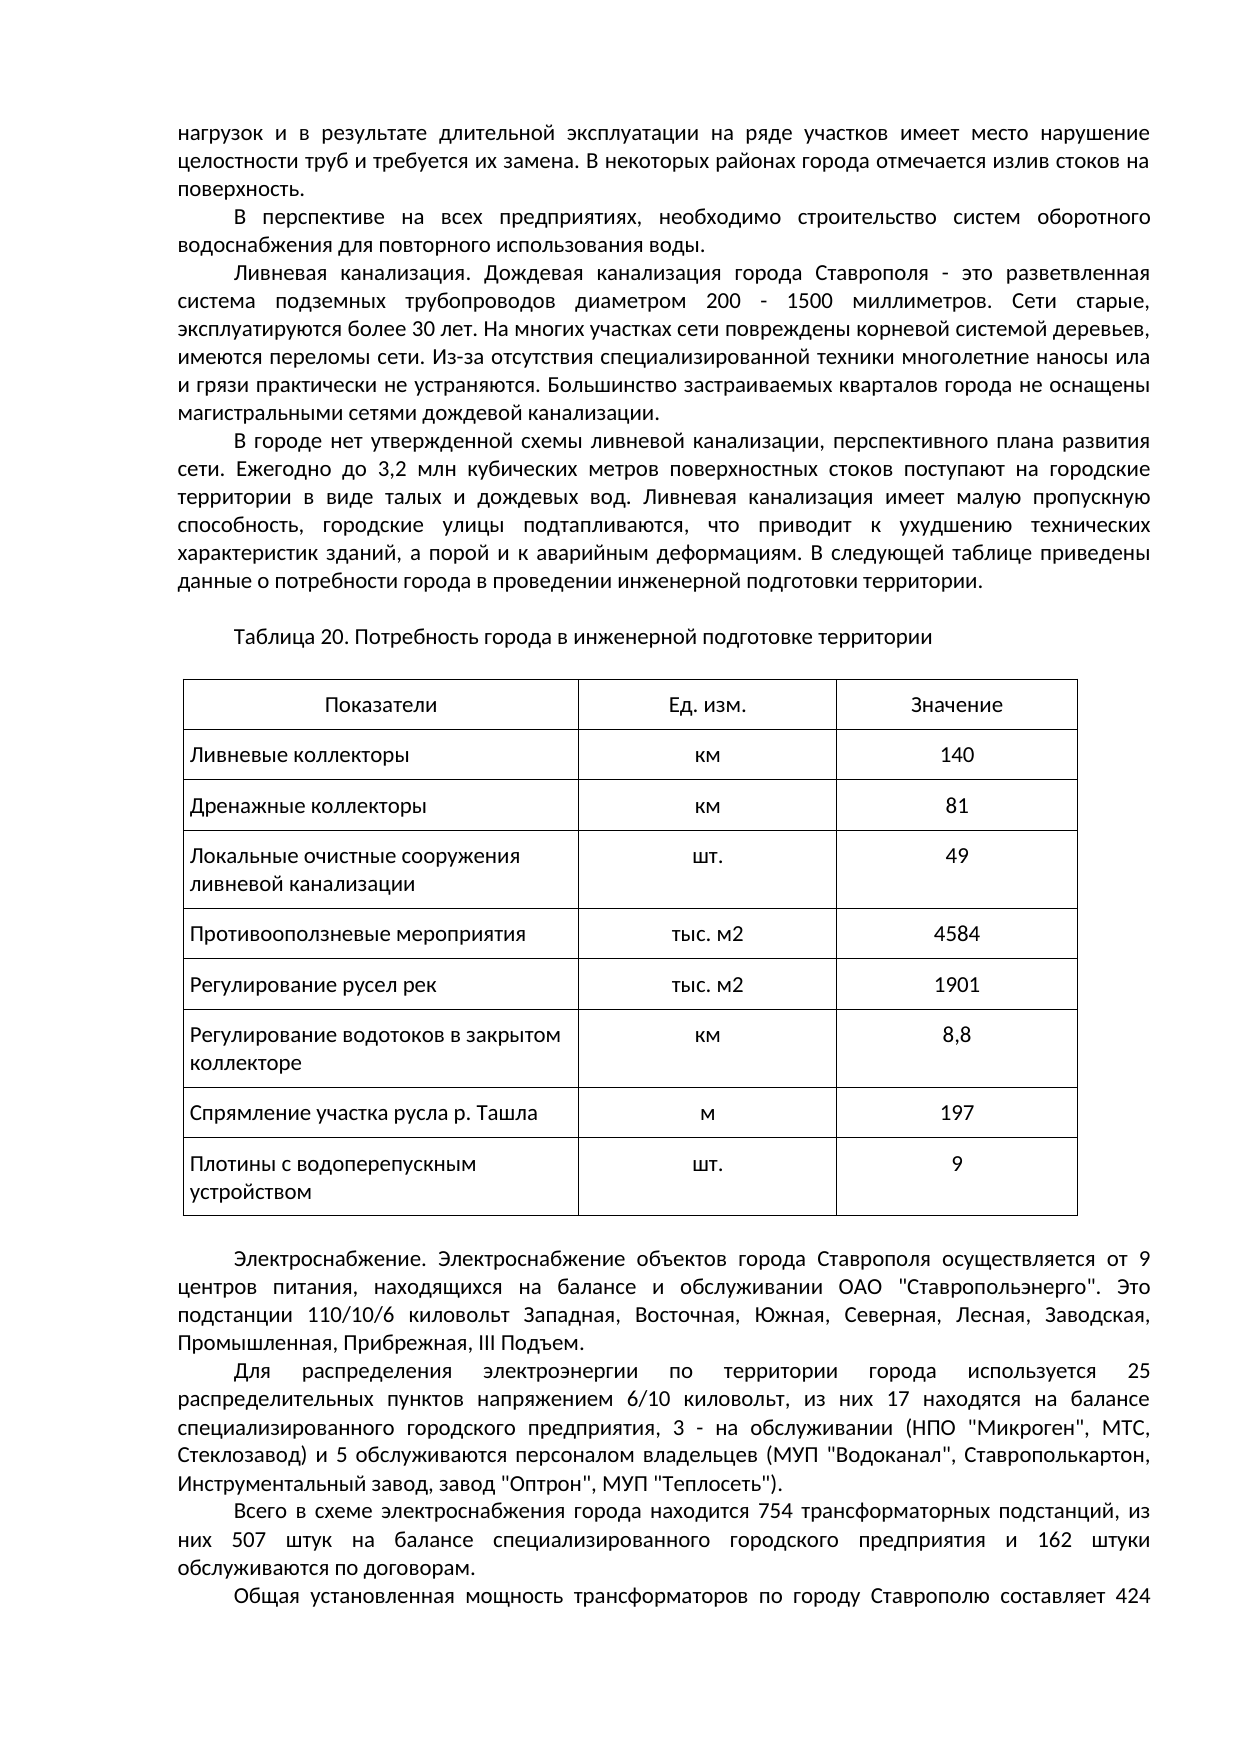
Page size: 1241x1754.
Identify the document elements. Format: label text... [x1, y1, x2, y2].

text Электроснабжение. Электроснабжение объектов города Ставрополя осуществляется от 9 центров питания, находящихся на балансе и обслуживании ОАО "Ставропольэнерго". Это подстанции 110/10/6 киловольт Западная, Восточная, Южная, Северная, Лесная, Заводская, Промышленная, Прибрежная, III Подъем. [177, 1244, 1152, 1357]
text Таблица 20. Потребность города в инженерной подготовке территории [177, 622, 1152, 651]
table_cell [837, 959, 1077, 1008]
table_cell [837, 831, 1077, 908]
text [177, 118, 1152, 202]
text Всего в схеме электроснабжения города находится 754 трансформаторных подстанций, из них 507 штук на балансе специализированного городского предприятия и 162 штуки обслуживаются по договорам. [177, 1497, 1152, 1581]
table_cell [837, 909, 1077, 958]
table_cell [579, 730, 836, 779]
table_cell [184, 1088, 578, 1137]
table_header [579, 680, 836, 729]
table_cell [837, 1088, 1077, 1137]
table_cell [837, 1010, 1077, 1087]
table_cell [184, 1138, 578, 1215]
text В перспективе на всех предприятиях, необходимо строительство систем оборотного водоснабжения для повторного использования воды. [177, 202, 1152, 258]
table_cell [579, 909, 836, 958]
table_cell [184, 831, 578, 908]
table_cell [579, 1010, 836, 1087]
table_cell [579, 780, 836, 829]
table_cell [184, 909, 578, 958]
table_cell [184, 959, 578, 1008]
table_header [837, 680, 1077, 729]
text В городе нет утвержденной схемы ливневой канализации, перспективного плана развития сети. Ежегодно до 3,2 млн кубических метров поверхностных стоков поступают на городские территории в виде талых и дождевых вод. Ливневая канализация имеет малую пропускную способность, городские улицы подтапливаются, что приводит к ухудшению технических характеристик зданий, а порой и к аварийным деформациям. В следующей таблице приведены данные о потребности города в проведении инженерной подготовки территории. [177, 426, 1152, 594]
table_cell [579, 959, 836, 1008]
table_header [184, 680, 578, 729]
text Ливневая канализация. Дождевая канализация города Ставрополя - это разветвленная система подземных трубопроводов диаметром 200 - 1500 миллиметров. Сети старые, эксплуатируются более 30 лет. На многих участках сети повреждены корневой системой деревьев, имеются переломы сети. Из-за отсутствия специализированной техники многолетние наносы ила и грязи практически не устраняются. Большинство застраиваемых кварталов города не оснащены магистральными сетями дождевой канализации. [177, 258, 1152, 426]
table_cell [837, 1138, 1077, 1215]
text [177, 1581, 1152, 1609]
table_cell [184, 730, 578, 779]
text Для распределения электроэнергии по территории города используется 25 распределительных пунктов напряжением 6/10 киловольт, из них 17 находятся на балансе специализированного городского предприятия, 3 - на обслуживании (НПО "Микроген", МТС, Стеклозавод) и 5 обслуживаются персоналом владельцев (МУП "Водоканал", Ставрополькартон, Инструментальный завод, завод "Оптрон", МУП "Теплосеть"). [177, 1357, 1152, 1497]
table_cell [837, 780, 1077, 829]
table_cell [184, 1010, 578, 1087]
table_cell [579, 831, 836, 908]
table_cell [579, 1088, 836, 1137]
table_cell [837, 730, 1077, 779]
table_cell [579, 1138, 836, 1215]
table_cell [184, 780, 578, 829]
